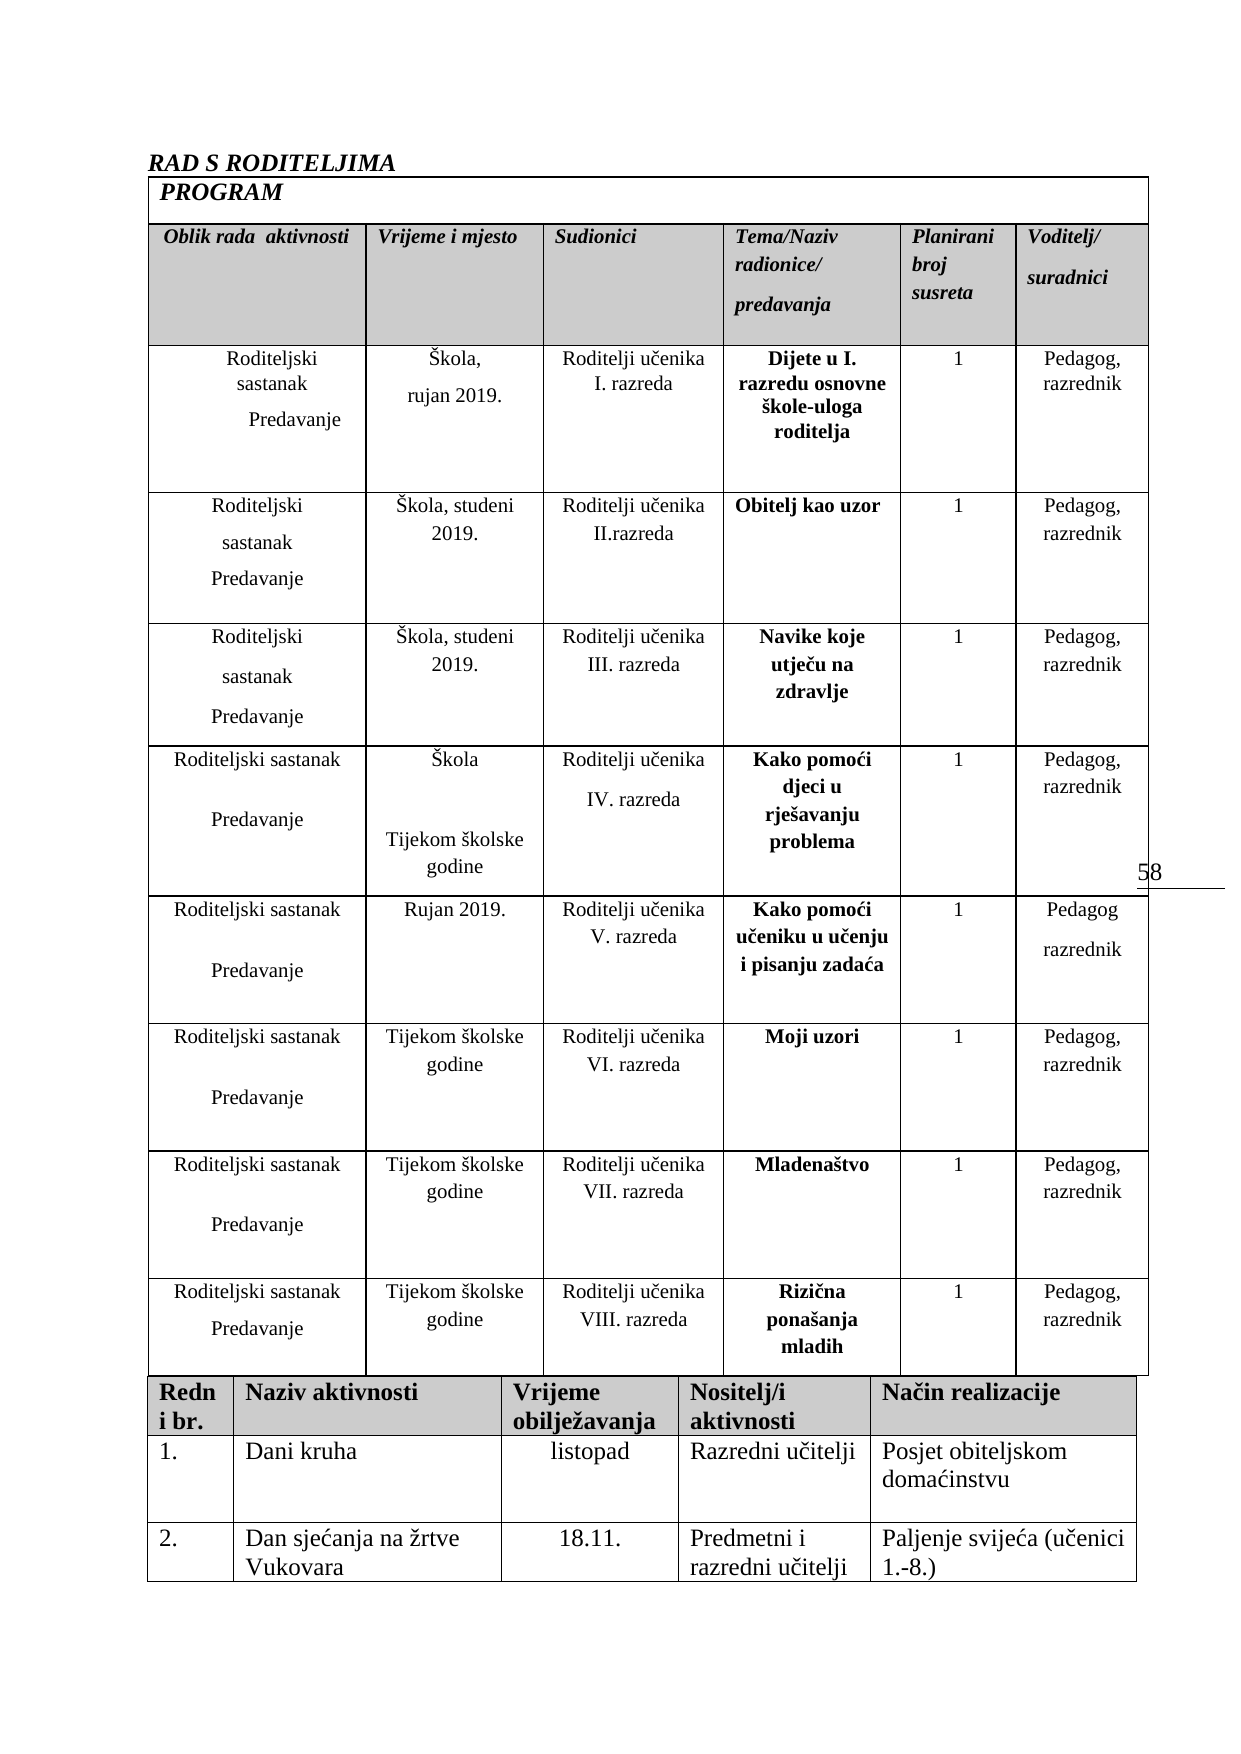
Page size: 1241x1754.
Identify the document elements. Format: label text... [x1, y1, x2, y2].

table_cell Roditeljski sastanak Predavanje [149, 1279, 365, 1375]
table_cell Škola, studeni 2019. [367, 493, 543, 622]
table_cell Kako pomoći djeci u rješavanju problema [724, 747, 900, 895]
subtitle RAD S RODITELJIMA [148, 148, 1093, 176]
table_header Redni br. [148, 1377, 233, 1435]
table_cell Sudionici [544, 225, 723, 345]
table_cell Razredni učitelji [679, 1436, 870, 1522]
table_cell Roditelji učenika III. razreda [544, 624, 723, 745]
table_cell Dijete u I. razredu osnovne škole-uloga roditelja [724, 346, 900, 492]
table_cell 1 [901, 1024, 1015, 1150]
table_cell 1 [901, 493, 1015, 622]
table_cell Moji uzori [724, 1024, 900, 1150]
table_cell Škola Tijekom školske godine [367, 747, 543, 895]
table_cell Roditeljski sastanak Predavanje [149, 1152, 365, 1277]
table_cell Pedagog, razrednik [1017, 346, 1148, 492]
table_cell Roditeljski sastanak Predavanje [149, 747, 365, 895]
table_cell Oblik rada aktivnosti [149, 225, 365, 345]
table_cell Roditelji učenika VI. razreda [544, 1024, 723, 1150]
table_header Vrijeme obilježavanja [502, 1377, 678, 1435]
table_header Način realizacije [871, 1377, 1136, 1435]
table_cell Roditelji učenika I. razreda [544, 346, 723, 492]
table_cell Škola, rujan 2019. [367, 346, 543, 492]
table_cell 1 [901, 346, 1015, 492]
table_cell Roditelji učenika IV. razreda [544, 747, 723, 895]
table_cell 18.11. [502, 1523, 678, 1581]
table_cell Tijekom školske godine [367, 1152, 543, 1277]
table_cell Roditelji učenika VIII. razreda [544, 1279, 723, 1375]
table_cell Roditeljski sastanak Predavanje [149, 346, 365, 492]
table_cell 1 [901, 1152, 1015, 1277]
table_cell Predmetni i razredni učitelji [679, 1523, 870, 1581]
table_cell Pedagog, razrednik [1017, 1152, 1148, 1277]
table_cell Tijekom školske godine [367, 1279, 543, 1375]
table_header Naziv aktivnosti [234, 1377, 501, 1435]
table_cell Planirani broj susreta [901, 225, 1015, 345]
table_cell Dani kruha [234, 1436, 501, 1522]
table_cell Paljenje svijeća (učenici 1.-8.) [871, 1523, 1136, 1581]
table_cell Posjet obiteljskom domaćinstvu [871, 1436, 1136, 1522]
table_cell Roditeljski sastanak Predavanje [149, 624, 365, 745]
table_cell Rizična ponašanja mladih [724, 1279, 900, 1375]
table_cell Pedagog, razrednik [1017, 624, 1148, 745]
table_cell 1 [901, 897, 1015, 1023]
table_cell 1. [148, 1436, 233, 1522]
table_cell Voditelj/ suradnici [1017, 225, 1148, 345]
table_cell 1 [901, 624, 1015, 745]
table_cell Vrijeme i mjesto [367, 225, 543, 345]
table_cell listopad [502, 1436, 678, 1522]
table_header Nositelj/i aktivnosti [679, 1377, 870, 1435]
table_cell Roditeljski sastanak Predavanje [149, 897, 365, 1023]
table_cell Pedagog, razrednik [1017, 493, 1148, 622]
table_cell Tema/Naziv radionice/ predavanja [724, 225, 900, 345]
table_cell Roditelji učenika V. razreda [544, 897, 723, 1023]
table_cell 1 [901, 1279, 1015, 1375]
table_cell Pedagog, razrednik [1017, 1279, 1148, 1375]
table_cell Škola, studeni 2019. [367, 624, 543, 745]
table_header PROGRAM [149, 178, 1148, 223]
table_cell Dan sjećanja na žrtve Vukovara [234, 1523, 501, 1581]
table_cell Tijekom školske godine [367, 1024, 543, 1150]
table_cell Roditeljski sastanak Predavanje [149, 493, 365, 622]
table_cell Pedagog razrednik [1017, 897, 1148, 1023]
table_cell 2. [148, 1523, 233, 1581]
table_cell Pedagog, razrednik [1017, 1024, 1148, 1150]
table_cell Navike koje utječu na zdravlje [724, 624, 900, 745]
table_cell Kako pomoći učeniku u učenju i pisanju zadaća [724, 897, 900, 1023]
table_cell Mladenaštvo [724, 1152, 900, 1277]
table_cell Roditelji učenika II.razreda [544, 493, 723, 622]
table_cell Roditelji učenika VII. razreda [544, 1152, 723, 1277]
table_cell 1 [901, 747, 1015, 895]
table_cell Pedagog, razrednik [1017, 747, 1148, 895]
table_cell Obitelj kao uzor [724, 493, 900, 622]
table_cell Rujan 2019. [367, 897, 543, 1023]
table_cell Roditeljski sastanak Predavanje [149, 1024, 365, 1150]
